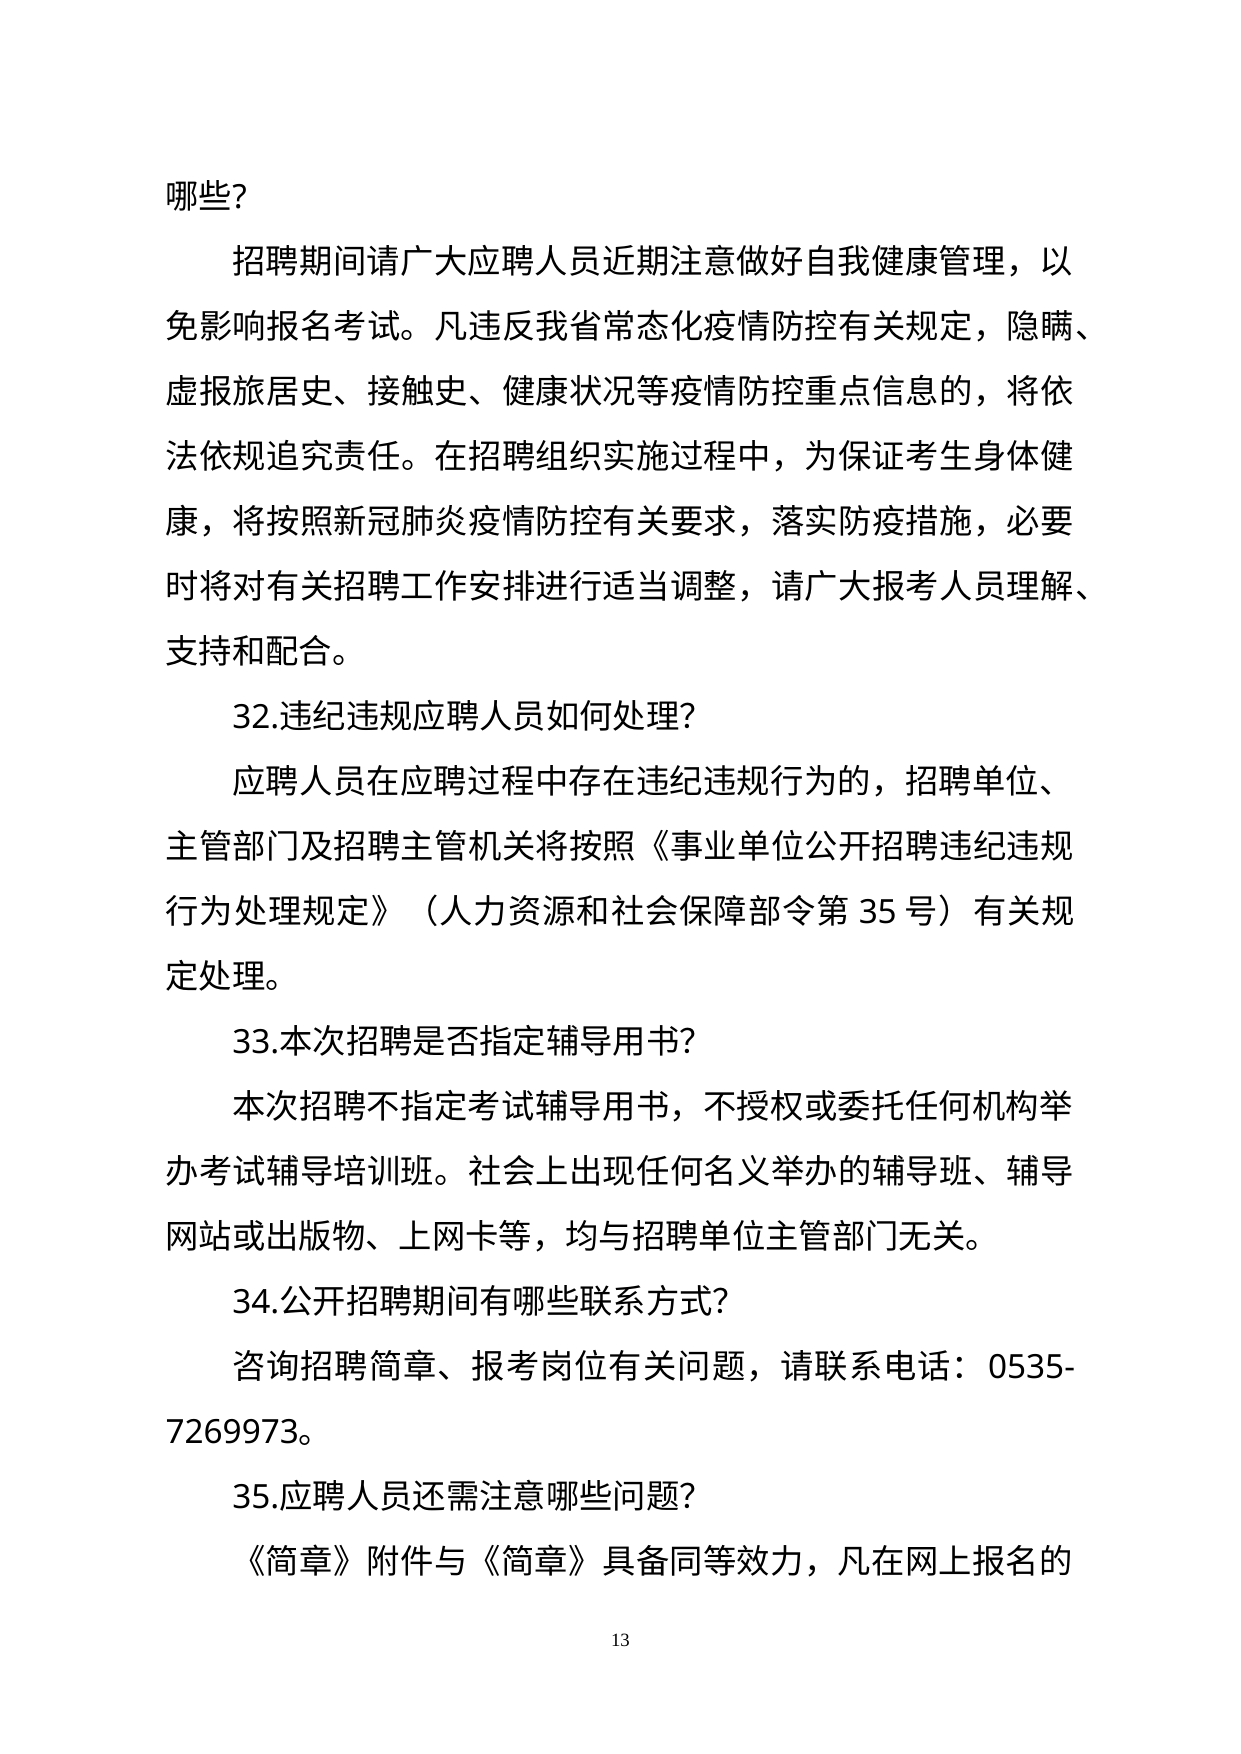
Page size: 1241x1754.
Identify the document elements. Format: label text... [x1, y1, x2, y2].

text 本次招聘不指定考试辅导用书，不授权或委托任何机构举办考试辅导培训班。社会上出现任何名义举办的辅导班、辅导网站或出版物、上网卡等，均与招聘单位主管部门无关。 [165, 1072, 1075, 1267]
text 32.违纪违规应聘人员如何处理？ [165, 682, 1075, 747]
text 34.公开招聘期间有哪些联系方式？ [165, 1267, 1075, 1332]
text 应聘人员在应聘过程中存在违纪违规行为的，招聘单位、主管部门及招聘主管机关将按照《事业单位公开招聘违纪违规行为处理规定》（人力资源和社会保障部令第35号）有关规定处理。 [165, 747, 1075, 1007]
text 招聘期间请广大应聘人员近期注意做好自我健康管理，以免影响报名考试。凡违反我省常态化疫情防控有关规定，隐瞒、虚报旅居史、接触史、健康状况等疫情防控重点信息的，将依法依规追究责任。在招聘组织实施过程中，为保证考生身体健康，将按照新冠肺炎疫情防控有关要求，落实防疫措施，必要时将对有关招聘工作安排进行适当调整，请广大报考人员理解、支持和配合。 [165, 227, 1075, 682]
text 咨询招聘简章、报考岗位有关问题，请联系电话：0535-7269973。 [165, 1332, 1075, 1462]
text 33.本次招聘是否指定辅导用书？ [165, 1007, 1075, 1072]
text 35.应聘人员还需注意哪些问题？ [165, 1462, 1075, 1527]
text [165, 1527, 1075, 1592]
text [165, 162, 1075, 227]
